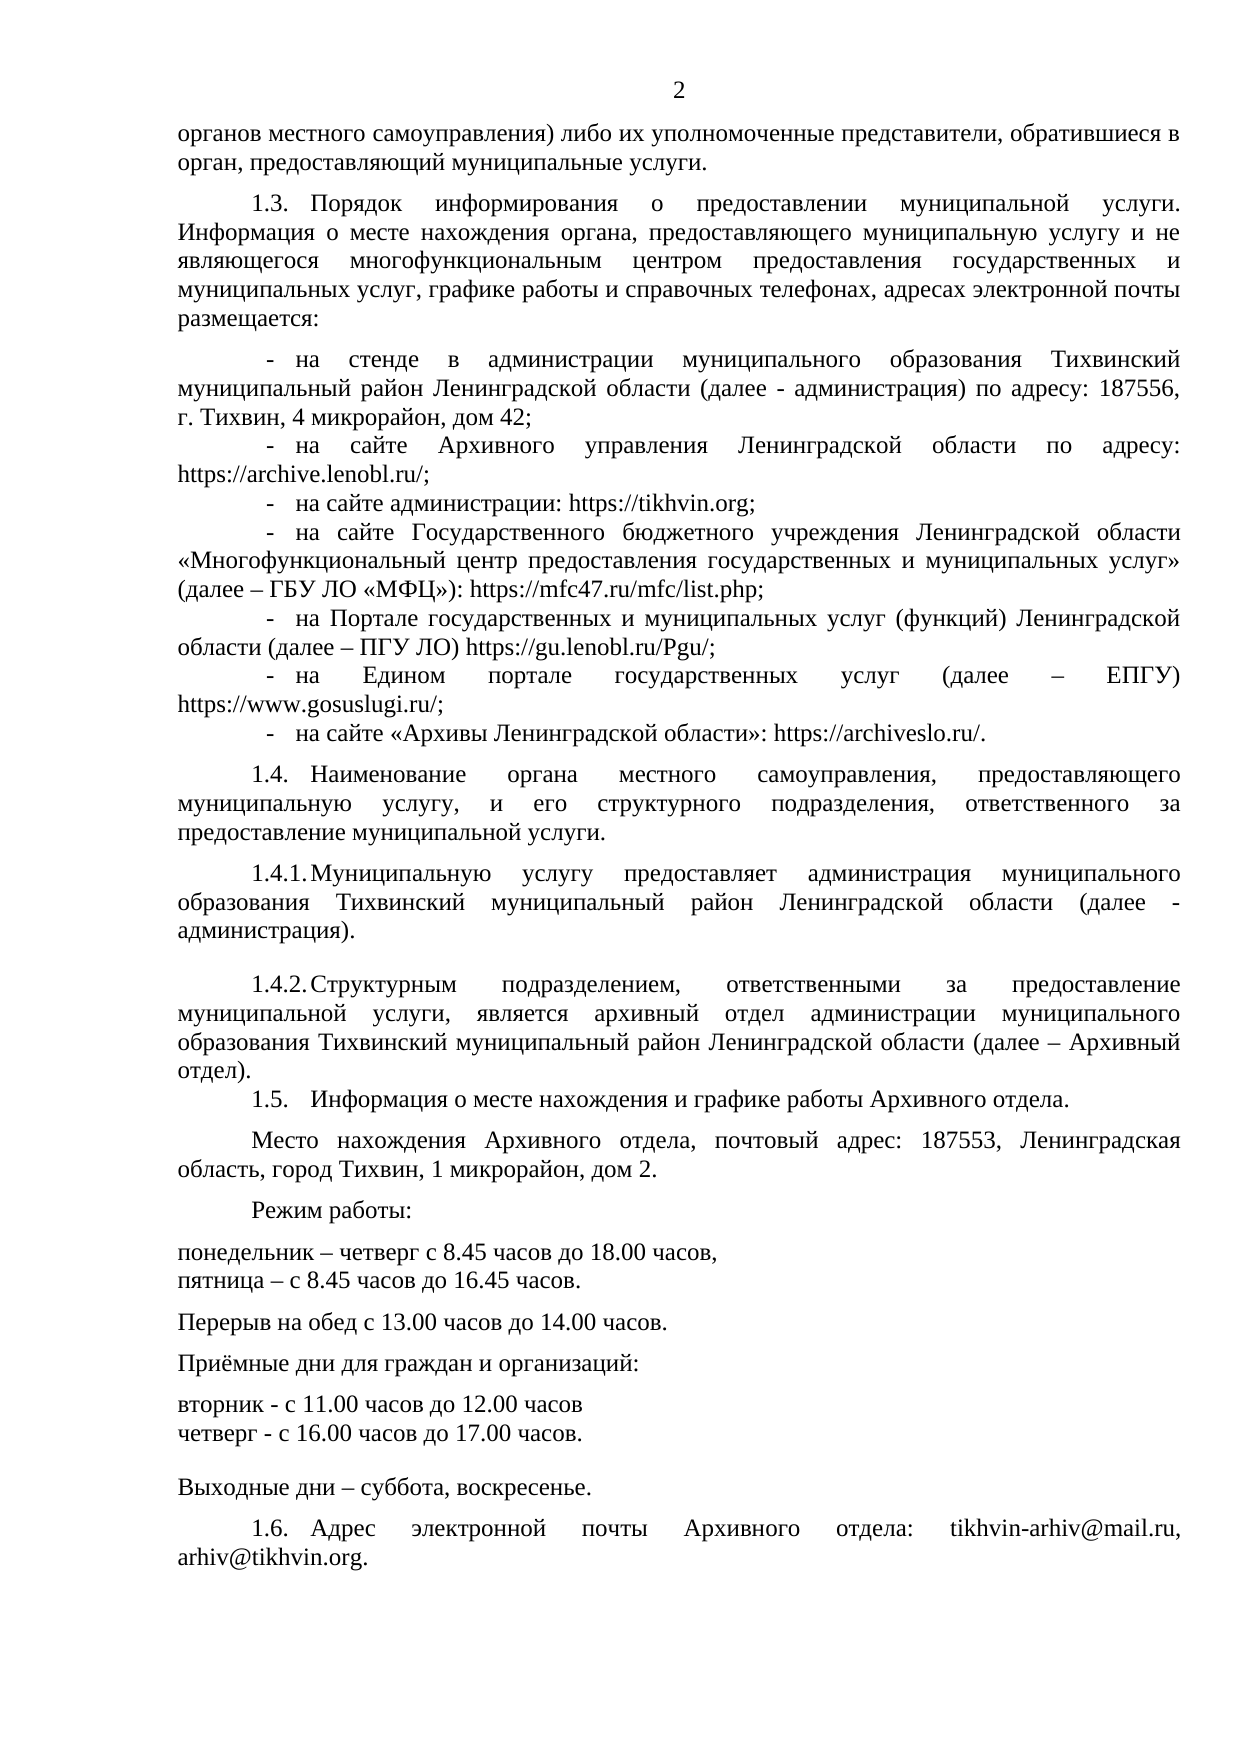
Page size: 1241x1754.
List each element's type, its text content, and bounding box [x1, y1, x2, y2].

list на сайте Архивного управления Ленинградской области по адресу: https://archive.lenobl.ru/; [177, 431, 1181, 488]
text четверг - с 16.00 часов до 17.00 часов. [177, 1418, 1181, 1447]
list на Едином портале государственных услуг (далее – ЕПГУ) https://www.gosuslugi.ru/; [177, 661, 1181, 718]
list на сайте «Архивы Ленинградской области»: https://archiveslo.ru/. [177, 718, 1181, 747]
list Порядок информирования о предоставлении муниципальной услуги. Информация о месте нахождения органа, предоставляющего муниципальную услугу и не являющегося многофункциональным центром предоставления государственных и муниципальных услуг, графике работы и справочных телефонах, адресах электронной почты размещается: [177, 188, 1181, 332]
list Муниципальную услугу предоставляет администрация муниципального образования Тихвинский муниципальный район Ленинградской области (далее - администрация). [177, 858, 1181, 944]
list на сайте администрации: https://tikhvin.org; [177, 488, 1181, 517]
text Перерыв на обед с 13.00 часов до 14.00 часов. [177, 1307, 1181, 1336]
text понедельник – четверг с 8.45 часов до 18.00 часов, [177, 1237, 1181, 1266]
list Наименование органа местного самоуправления, предоставляющего муниципальную услугу, и его структурного подразделения, ответственного за предоставление муниципальной услуги. [177, 759, 1181, 846]
text Приёмные дни для граждан и организаций: [177, 1348, 1181, 1377]
list Адрес электронной почты Архивного отдела: tikhvin-arhiv@mail.ru, arhiv@tikhvin.org. [177, 1513, 1181, 1571]
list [177, 118, 1181, 176]
text пятница – с 8.45 часов до 16.45 часов. [177, 1266, 1181, 1294]
text вторник - с 11.00 часов до 12.00 часов [177, 1389, 1181, 1418]
text Выходные дни – суббота, воскресенье. [177, 1472, 1181, 1501]
list Информация о месте нахождения и графике работы Архивного отдела. [177, 1084, 1181, 1113]
text Место нахождения Архивного отдела, почтовый адрес: 187553, Ленинградская область, город Тихвин, 1 микрорайон, дом 2. [177, 1126, 1181, 1183]
list на стенде в администрации муниципального образования Тихвинский муниципальный район Ленинградской области (далее - администрация) по адресу: 187556, г. Тихвин, 4 микрорайон, дом 42; [177, 344, 1181, 431]
text Режим работы: [177, 1196, 1181, 1224]
list Структурным подразделением, ответственными за предоставление муниципальной услуги, является архивный отдел администрации муниципального образования Тихвинский муниципальный район Ленинградской области (далее – Архивный отдел). [177, 969, 1181, 1084]
list на сайте Государственного бюджетного учреждения Ленинградской области «Многофункциональный центр предоставления государственных и муниципальных услуг» (далее – ГБУ ЛО «МФЦ»): https://mfc47.ru/mfc/list.php; [177, 517, 1181, 603]
list на Портале государственных и муниципальных услуг (функций) Ленинградской области (далее – ПГУ ЛО) https://gu.lenobl.ru/Pgu/; [177, 603, 1181, 661]
